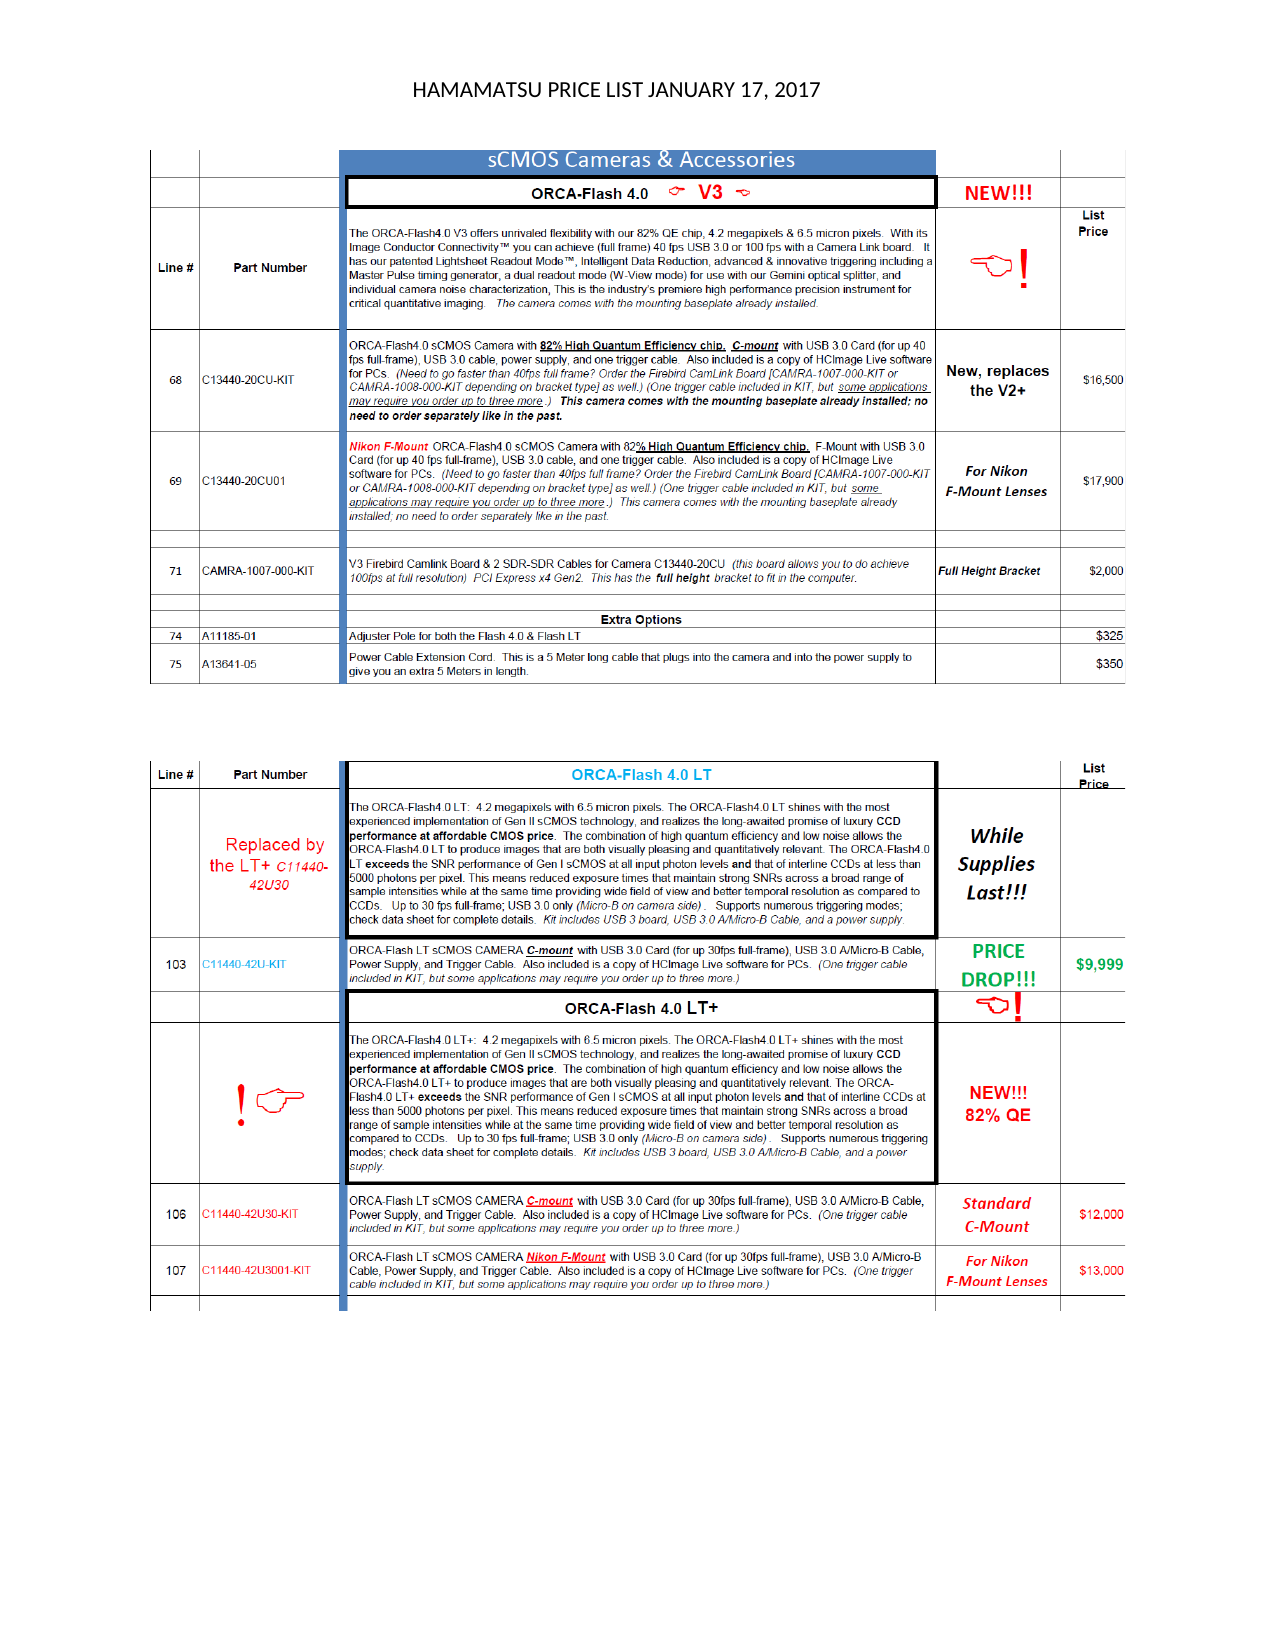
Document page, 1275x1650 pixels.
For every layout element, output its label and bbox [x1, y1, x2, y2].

picture [150, 761, 1125, 1311]
picture [150, 150, 1125, 684]
